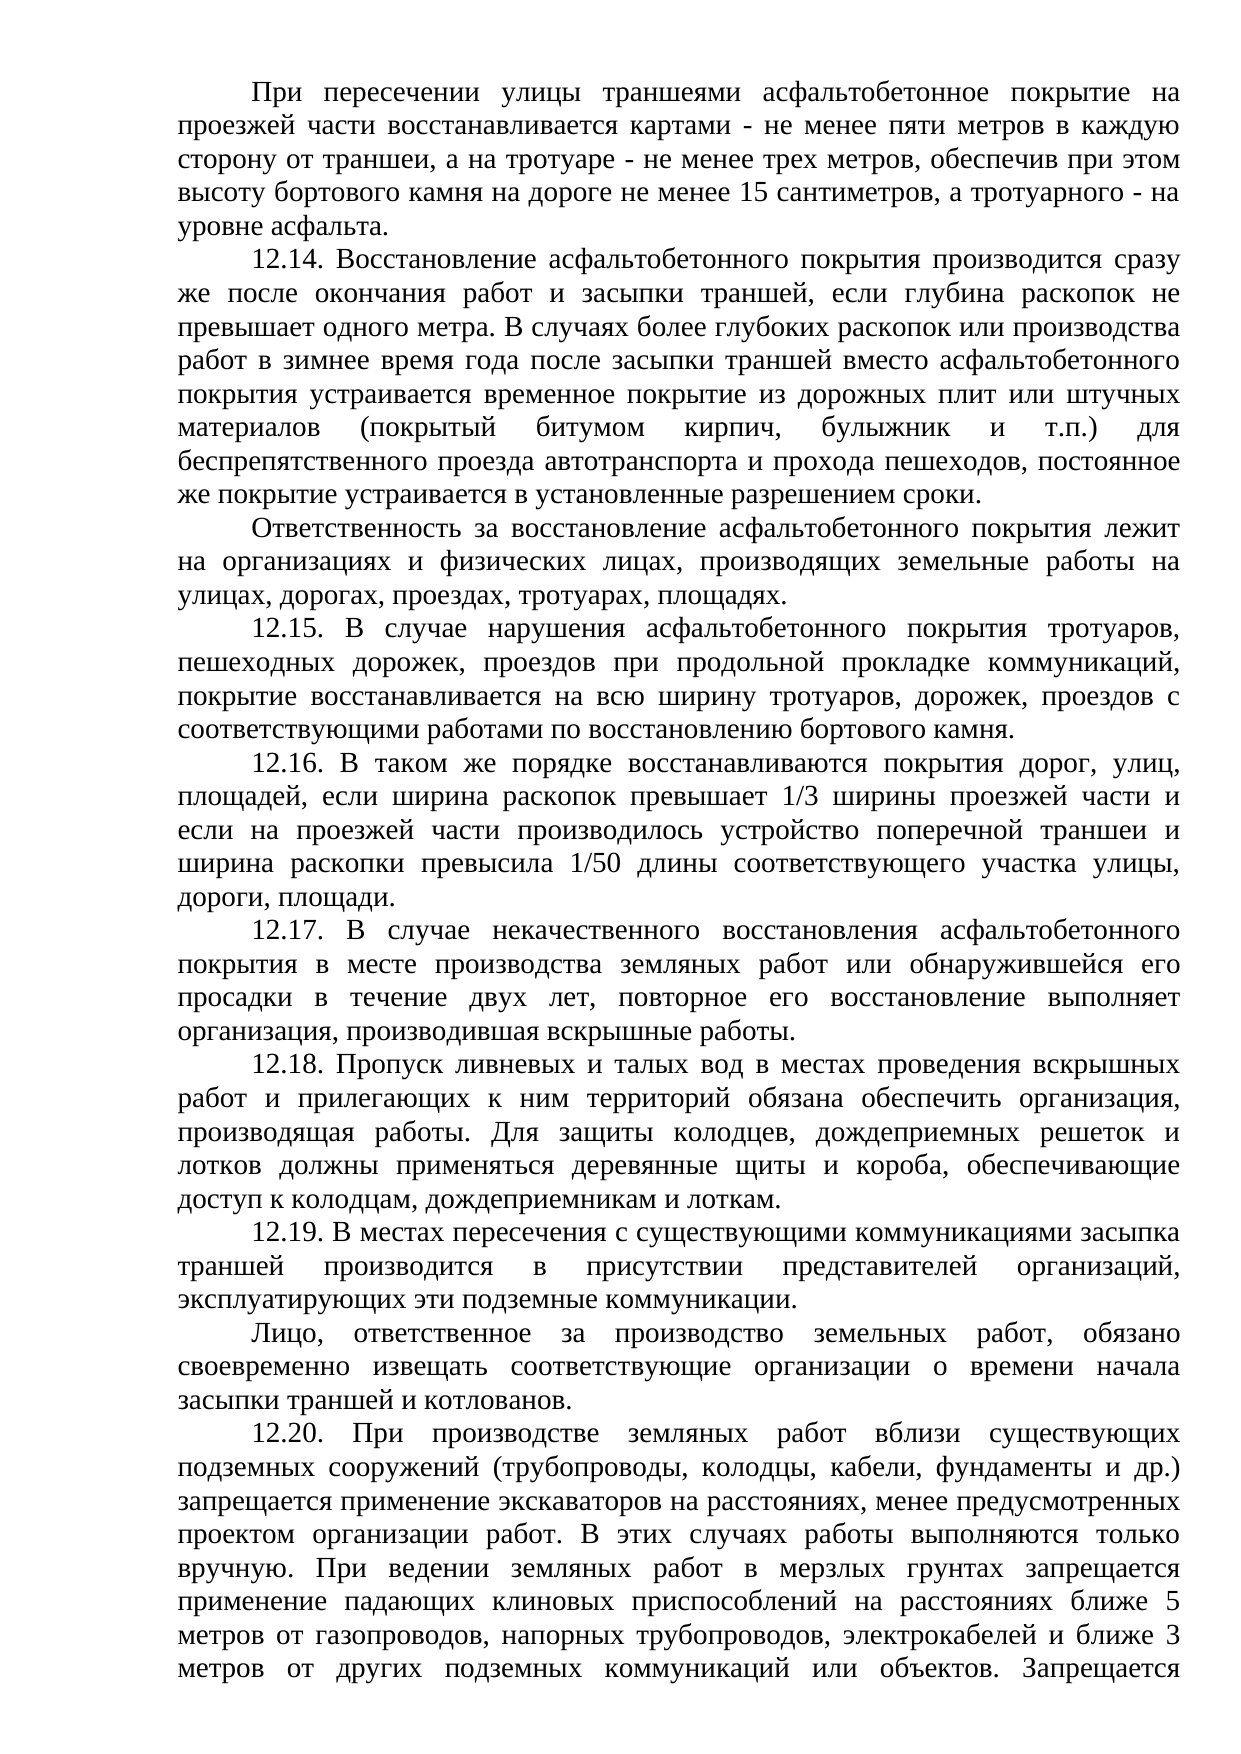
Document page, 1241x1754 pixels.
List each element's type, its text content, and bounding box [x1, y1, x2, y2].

text Ответственность за восстановление асфальтобетонного покрытия лежит на организациях и физических лицах, производящих земельные работы на улицах, дорогах, проездах, тротуарах, площадях. [177, 510, 1181, 611]
text 12.16. В таком же порядке восстанавливаются покрытия дорог, улиц, площадей, если ширина раскопок превышает 1/3 ширины проезжей части и если на проезжей части производилось устройство поперечной траншеи и ширина раскопки превысила 1/50 длины соответствующего участка улицы, дороги, площади. [177, 745, 1181, 912]
text 12.19. В местах пересечения с существующими коммуникациями засыпка траншей производится в присутствии представителей организаций, эксплуатирующих эти подземные коммуникации. [177, 1214, 1181, 1315]
text 12.17. В случае некачественного восстановления асфальтобетонного покрытия в месте производства земляных работ или обнаружившейся его просадки в течение двух лет, повторное его восстановление выполняет организация, производившая вскрышные работы. [177, 912, 1181, 1047]
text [177, 1416, 1181, 1684]
text 12.14. Восстановление асфальтобетонного покрытия производится сразу же после окончания работ и засыпки траншей, если глубина раскопок не превышает одного метра. В случаях более глубоких раскопок или производства работ в зимнее время года после засыпки траншей вместо асфальтобетонного покрытия устраивается временное покрытие из дорожных плит или штучных материалов (покрытый битумом кирпич, булыжник и т.п.) для беспрепятственного проезда автотранспорта и прохода пешеходов, постоянное же покрытие устраивается в установленные разрешением сроки. [177, 242, 1181, 510]
text При пересечении улицы траншеями асфальтобетонное покрытие на проезжей части восстанавливается картами - не менее пяти метров в каждую сторону от траншеи, а на тротуаре - не менее трех метров, обеспечив при этом высоту бортового камня на дороге не менее 15 сантиметров, а тротуарного - на уровне асфальта. [177, 74, 1181, 242]
text Лицо, ответственное за производство земельных работ, обязано своевременно извещать соответствующие организации о времени начала засыпки траншей и котлованов. [177, 1315, 1181, 1416]
text 12.15. В случае нарушения асфальтобетонного покрытия тротуаров, пешеходных дорожек, проездов при продольной прокладке коммуникаций, покрытие восстанавливается на всю ширину тротуаров, дорожек, проездов с соответствующими работами по восстановлению бортового камня. [177, 611, 1181, 745]
text 12.18. Пропуск ливневых и талых вод в местах проведения вскрышных работ и прилегающих к ним территорий обязана обеспечить организация, производящая работы. Для защиты колодцев, дождеприемных решеток и лотков должны применяться деревянные щиты и короба, обеспечивающие доступ к колодцам, дождеприемникам и лоткам. [177, 1047, 1181, 1214]
